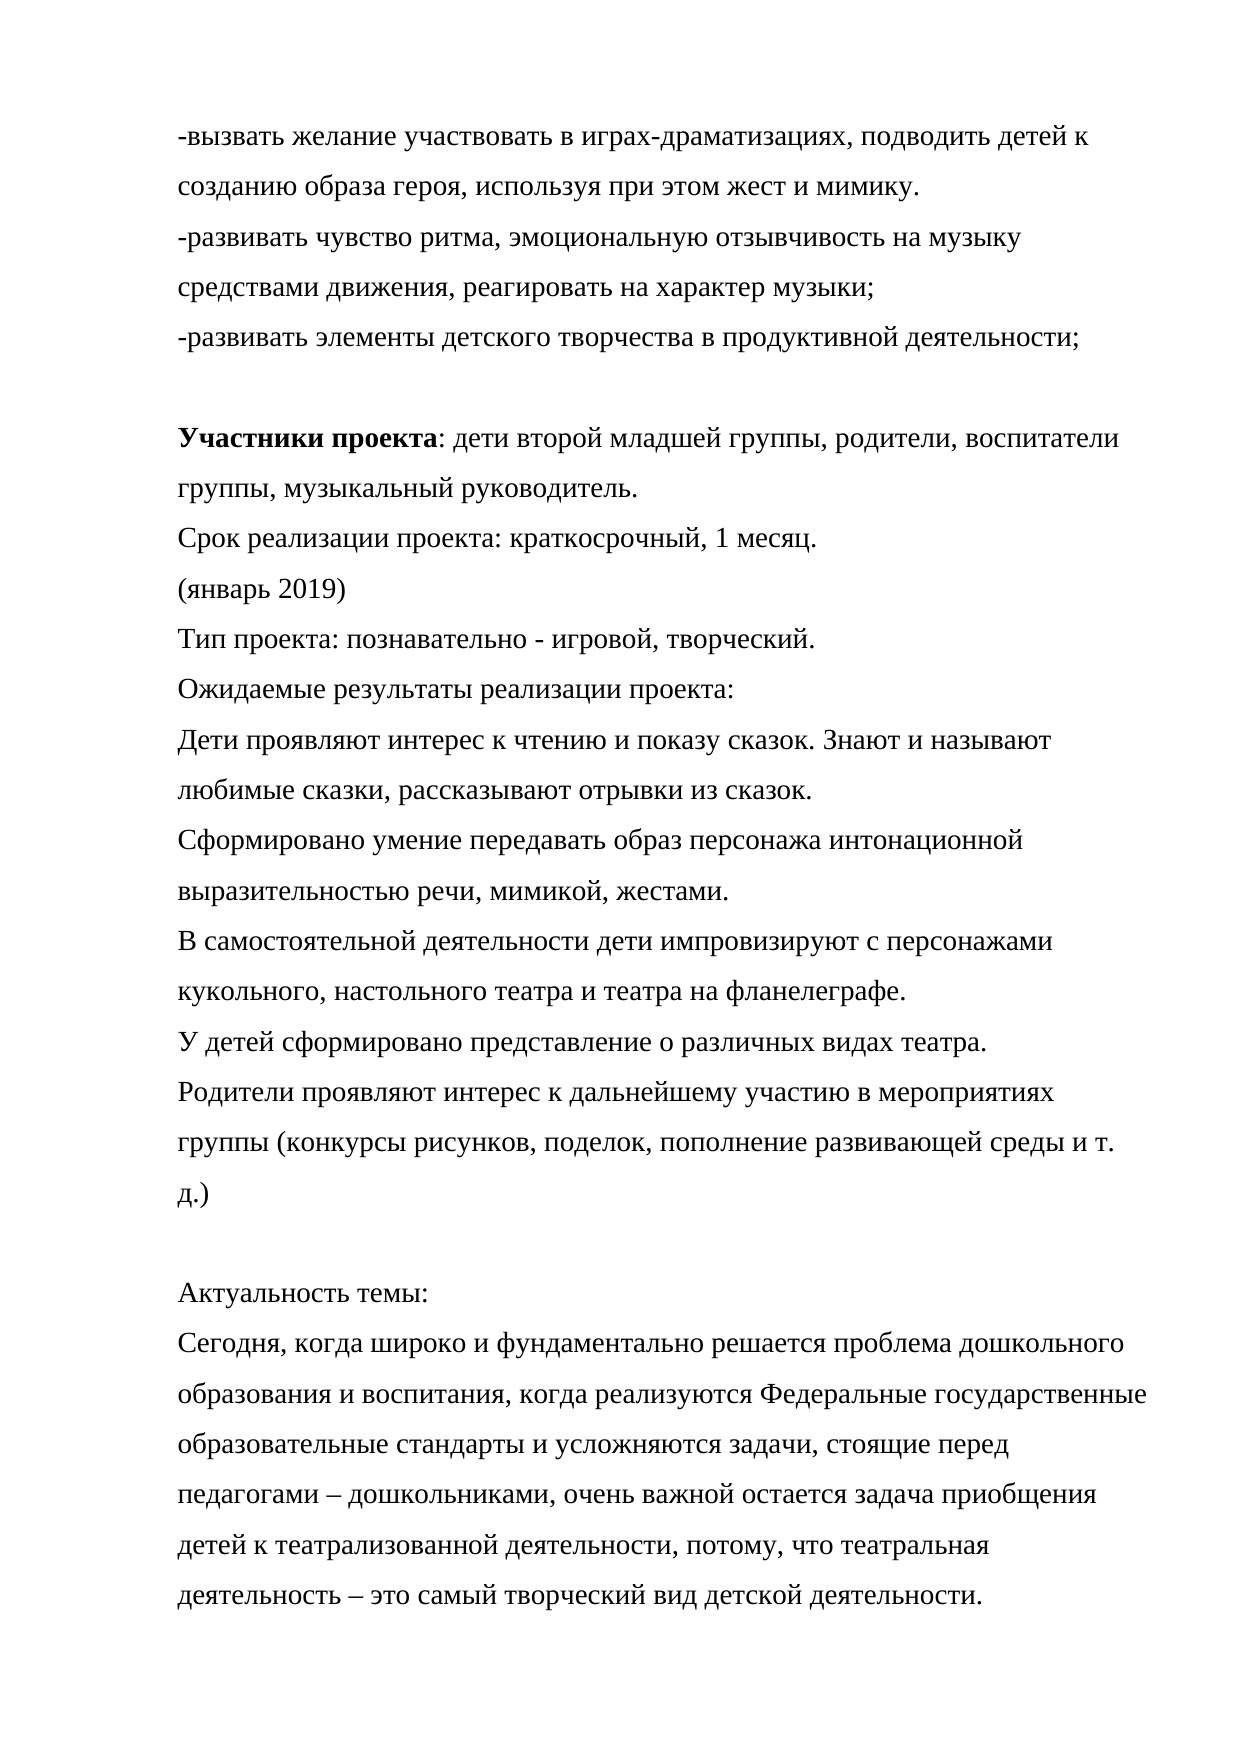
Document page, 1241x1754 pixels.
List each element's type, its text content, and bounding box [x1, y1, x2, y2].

text Сегодня, когда широко и фундаментально решается проблема дошкольного образования и воспитания, когда реализуются Федеральные государственные образовательные стандарты и усложняются задачи, стоящие перед педагогами – дошкольниками, очень важной остается задача приобщения детей к театрализованной деятельности, потому, что театральная деятельность – это самый творческий вид детской деятельности. [177, 1326, 1152, 1611]
text Сформировано умение передавать образ персонажа интонационной выразительностью речи, мимикой, жестами. [177, 822, 1152, 906]
text (январь 2019) [177, 571, 1152, 604]
text Ожидаемые результаты реализации проекта: [177, 672, 1152, 705]
text -развивать элементы детского творчества в продуктивной деятельности; [177, 319, 1152, 353]
text Дети проявляют интерес к чтению и показу сказок. Знают и называют любимые сказки, рассказывают отрывки из сказок. [177, 722, 1152, 806]
text В самостоятельной деятельности дети импровизируют с персонажами кукольного, настольного театра и театра на фланелеграфе. [177, 923, 1152, 1007]
text -развивать чувство ритма, эмоциональную отзывчивость на музыку средствами движения, реагировать на характер музыки; [177, 219, 1152, 303]
text -вызвать желание участвовать в играх-драматизациях, подводить детей к созданию образа героя, используя при этом жест и мимику. [177, 118, 1152, 202]
text У детей сформировано представление о различных видах театра. [177, 1024, 1152, 1057]
text Участники проекта: дети второй младшей группы, родители, воспитатели группы, музыкальный руководитель. [177, 420, 1152, 504]
text Тип проекта: познавательно - игровой, творческий. [177, 621, 1152, 655]
text Актуальность темы: [177, 1275, 1152, 1309]
text Родители проявляют интерес к дальнейшему участию в мероприятиях группы (конкурсы рисунков, поделок, пополнение развивающей среды и т. д.) [177, 1074, 1152, 1208]
text Срок реализации проекта: краткосрочный, 1 месяц. [177, 521, 1152, 554]
